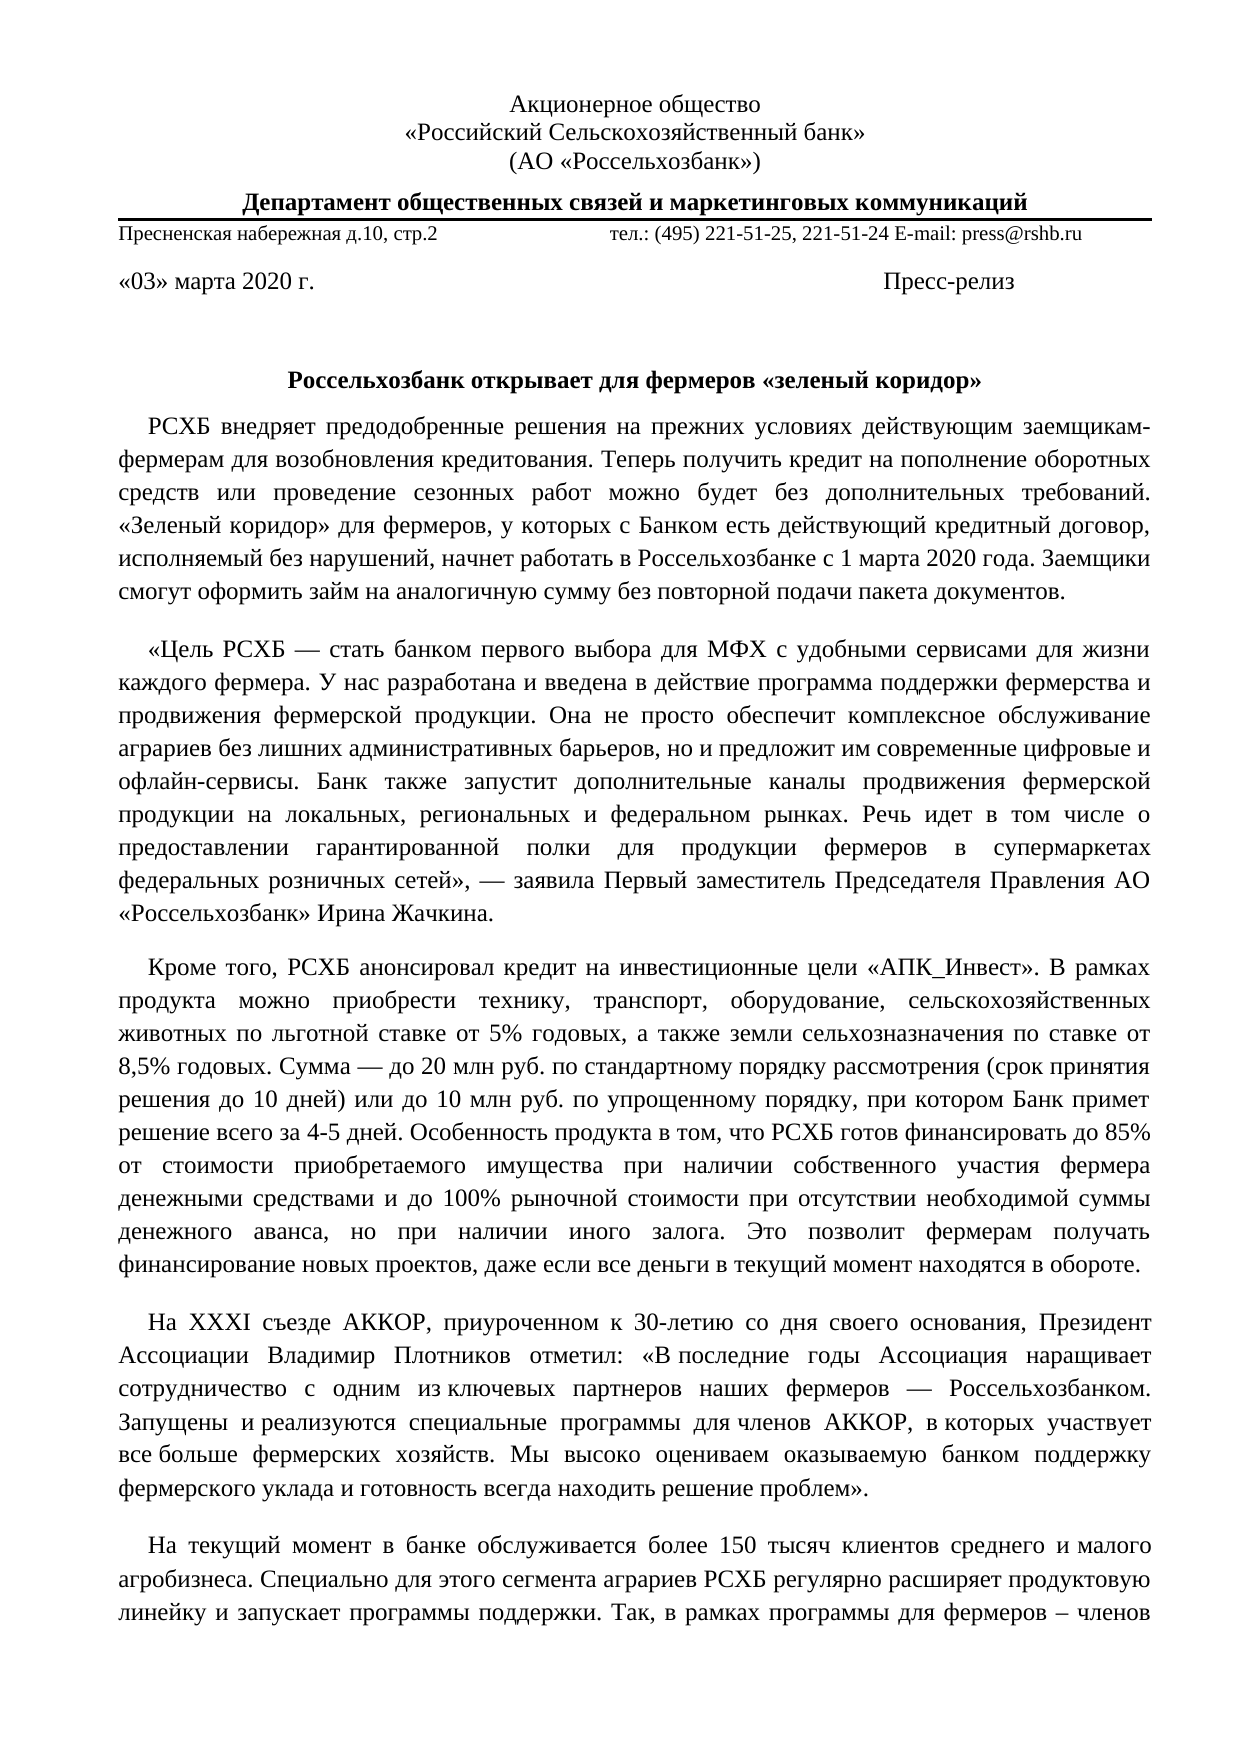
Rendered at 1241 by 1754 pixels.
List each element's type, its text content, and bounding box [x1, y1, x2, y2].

text Акционерное общество [118, 89, 1152, 117]
subtitle Россельхозбанк открывает для фермеров «зеленый коридор» [118, 366, 1152, 394]
text На XXXI съезде АККОР, приуроченном к 30-летию со дня своего основания, Президент Ассоциации Владимир Плотников отметил: «В последние годы Ассоциация наращивает сотрудничество с одним из ключевых партнеров наших фермеров — Россельхозбанком. Запущены и реализуются специальные программы для членов АККОР, в которых участвует все больше фермерских хозяйств. Мы высоко оцениваем оказываемую банком поддержку фермерского уклада и готовность всегда находить решение проблем». [118, 1307, 1152, 1501]
text Пресненская набережная д.10, стр.2 тел.: (495) 221-51-25, 221-51-24 Е-mail: press@rshb.ru [118, 221, 1152, 245]
text «Российский Сельскохозяйственный банк» [118, 117, 1152, 146]
text Кроме того, РСХБ анонсировал кредит на инвестиционные цели «АПК_Инвест». В рамках продукта можно приобрести технику, транспорт, оборудование, сельскохозяйственных животных по льготной ставке от 5% годовых, а также земли сельхозназначения по ставке от 8,5% годовых. Сумма — до 20 млн руб. по стандартному порядку рассмотрения (срок принятия решения до 10 дней) или до 10 млн руб. по упрощенному порядку, при котором Банк примет решение всего за 4-5 дней. Особенность продукта в том, что РСХБ готов финансировать до 85% от стоимости приобретаемого имущества при наличии собственного участия фермера денежными средствами и до 100% рыночной стоимости при отсутствии необходимой суммы денежного аванса, но при наличии иного залога. Это позволит фермерам получать финансирование новых проектов, даже если все деньги в текущий момент находятся в обороте. [118, 952, 1152, 1278]
text «03» марта 2020 г. Пресс-релиз [118, 266, 1152, 295]
text (АО «Россельхозбанк») [118, 146, 1152, 175]
text РСХБ внедряет предодобренные решения на прежних условиях действующим заемщикам-фермерам для возобновления кредитования. Теперь получить кредит на пополнение оборотных средств или проведение сезонных работ можно будет без дополнительных требований. «Зеленый коридор» для фермеров, у которых с Банком есть действующий кредитный договор, исполняемый без нарушений, начнет работать в Россельхозбанке с 1 марта 2020 года. Заемщики смогут оформить займ на аналогичную сумму без повторной подачи пакета документов. [118, 411, 1152, 605]
text Департамент общественных связей и маркетинговых коммуникаций [118, 187, 1152, 218]
text «Цель РСХБ — стать банком первого выбора для МФХ с удобными сервисами для жизни каждого фермера. У нас разработана и введена в действие программа поддержки фермерства и продвижения фермерской продукции. Она не просто обеспечит комплексное обслуживание аграриев без лишних административных барьеров, но и предложит им современные цифровые и офлайн-сервисы. Банк также запустит дополнительные каналы продвижения фермерской продукции на локальных, региональных и федеральном рынках. Речь идет в том числе о предоставлении гарантированной полки для продукции фермеров в супермаркетах федеральных розничных сетей», — заявила Первый заместитель Председателя Правления АО «Россельхозбанк» Ирина Жачкина. [118, 634, 1152, 927]
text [118, 1531, 1152, 1625]
